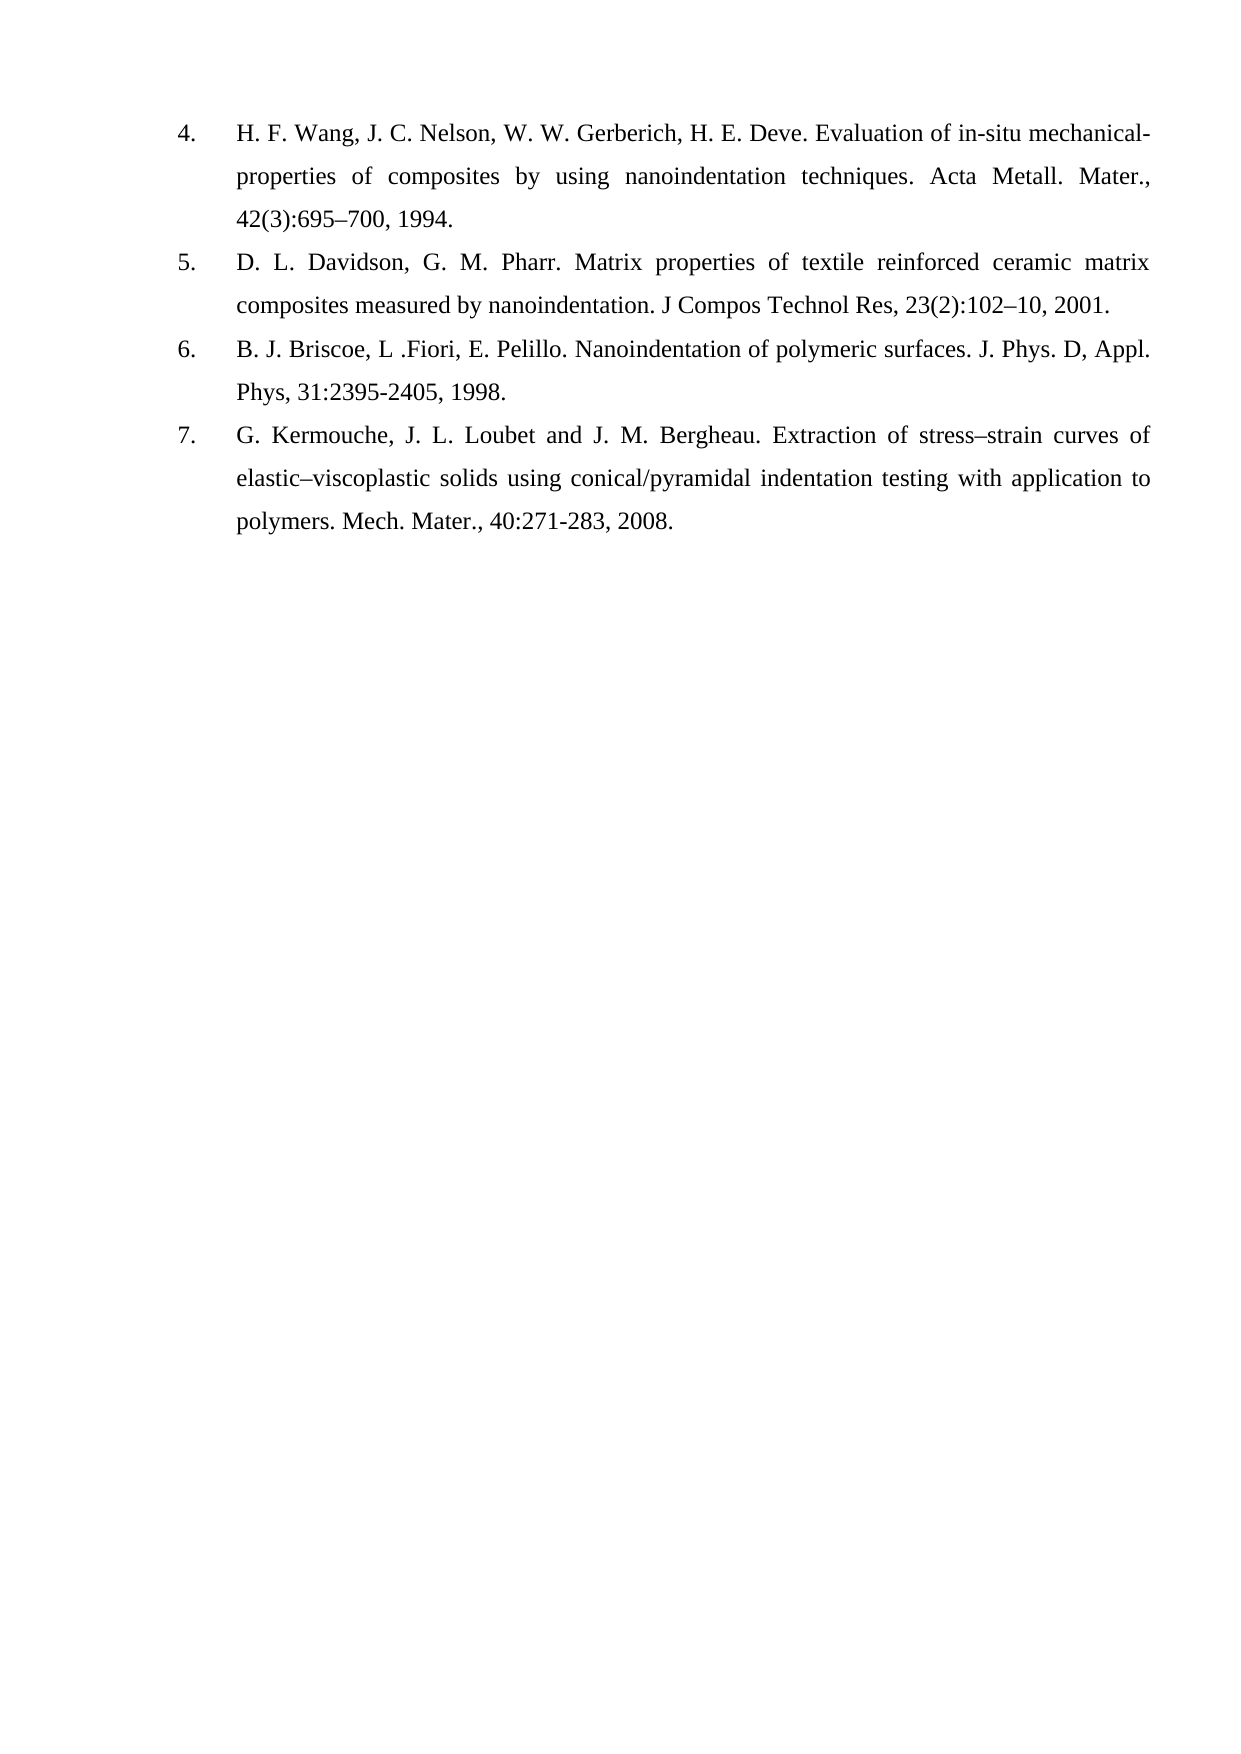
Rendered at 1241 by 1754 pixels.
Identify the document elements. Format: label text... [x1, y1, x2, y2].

list H. F. Wang, J. C. Nelson, W. W. Gerberich, H. E. Deve. Evaluation of in-situ mechanical-properties of composites by using nanoindentation techniques. Acta Metall. Mater., 42(3):695–700, 1994. [177, 118, 1152, 233]
list B. J. Briscoe, L .Fiori, E. Pelillo. Nanoindentation of polymeric surfaces. J. Phys. D, Appl. Phys, 31:2395-2405, 1998. [177, 334, 1152, 406]
list D. L. Davidson, G. M. Pharr. Matrix properties of textile reinforced ceramic matrix composites measured by nanoindentation. J Compos Technol Res, 23(2):102–10, 2001. [177, 247, 1152, 319]
list G. Kermouche, J. L. Loubet and J. M. Bergheau. Extraction of stress–strain curves of elastic–viscoplastic solids using conical/pyramidal indentation testing with application to polymers. Mech. Mater., 40:271-283, 2008. [177, 420, 1152, 535]
